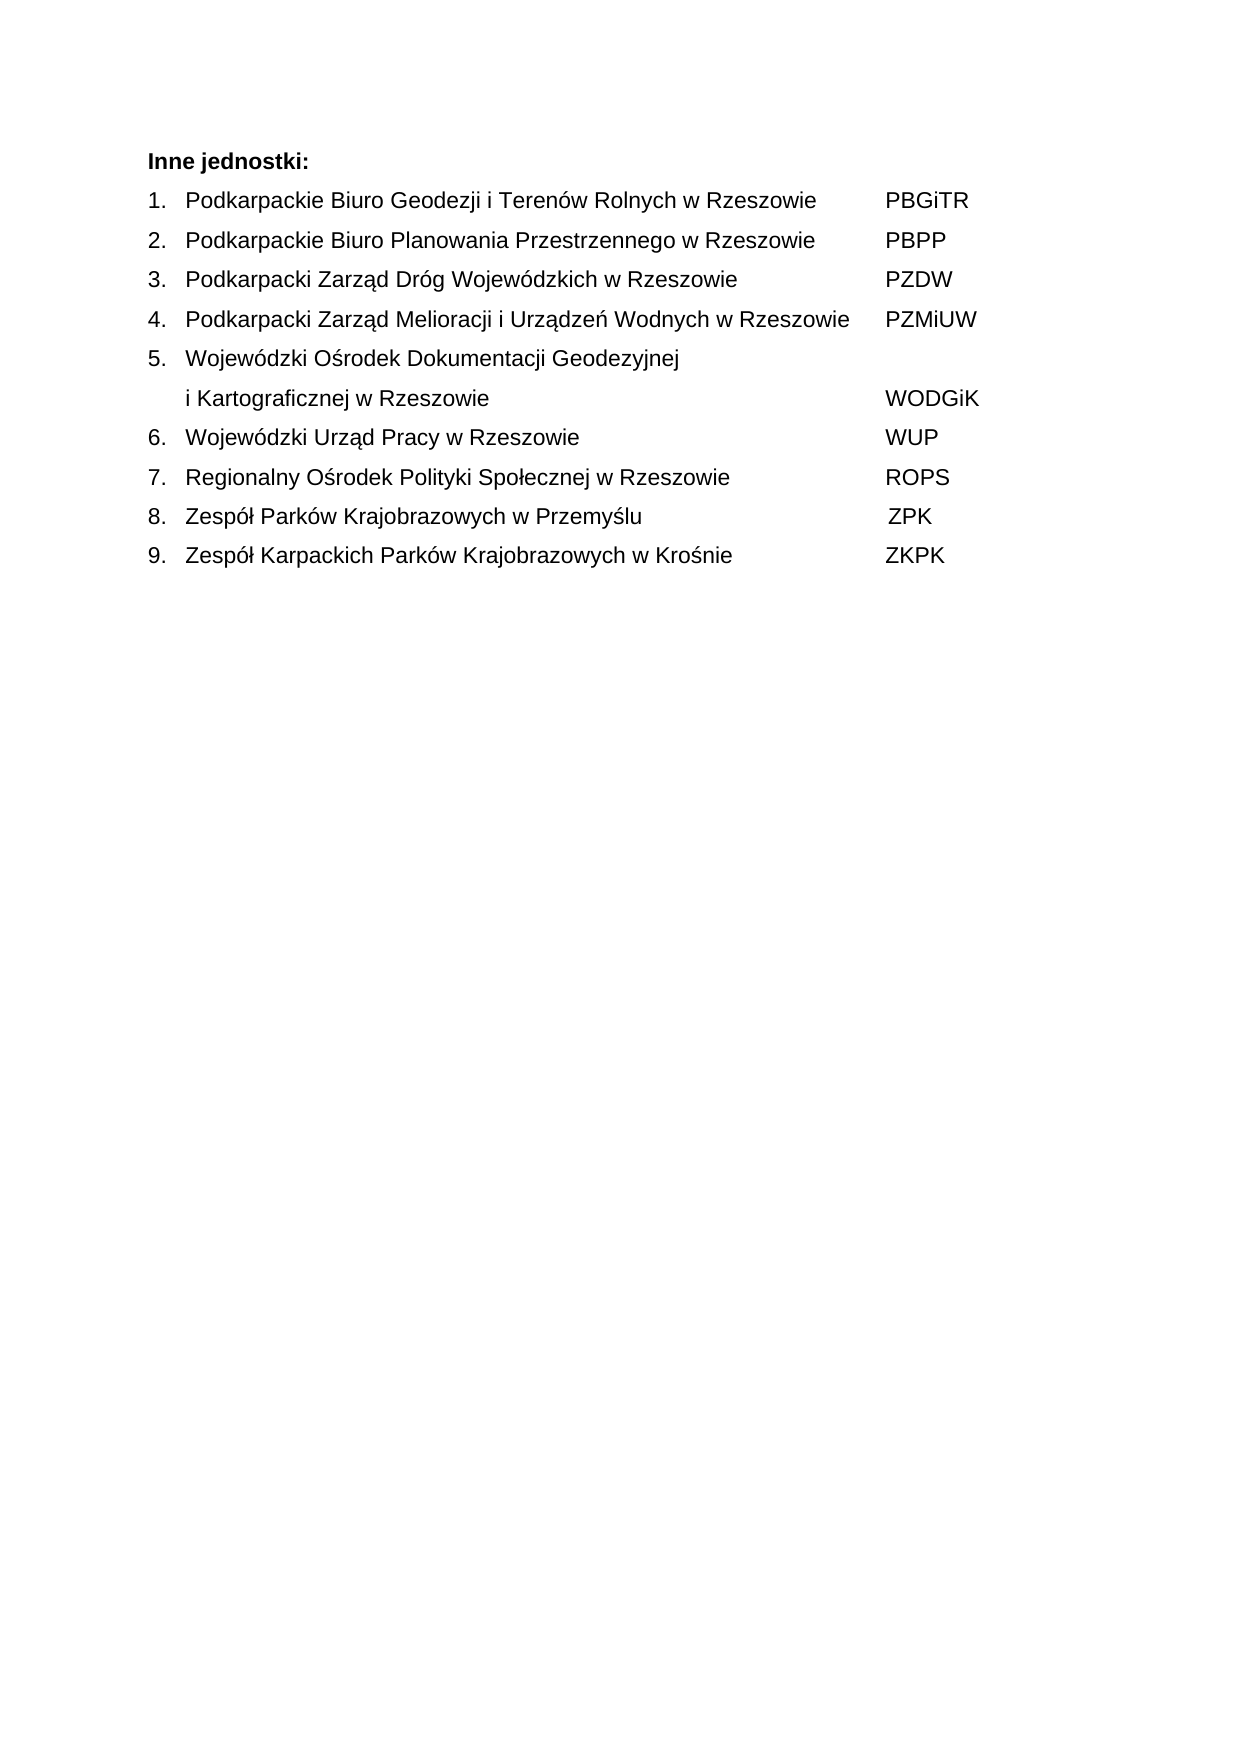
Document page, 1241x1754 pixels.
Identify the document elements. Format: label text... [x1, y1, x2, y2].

text Inne jednostki: [148, 148, 1093, 174]
list Regionalny Ośrodek Polityki Społecznej w Rzeszowie ROPS [148, 463, 1093, 490]
list Podkarpackie Biuro Geodezji i Terenów Rolnych w Rzeszowie PBGiTR [148, 187, 1093, 213]
list Wojewódzki Ośrodek Dokumentacji Geodezyjnej [148, 345, 1093, 371]
list Podkarpacki Zarząd Dróg Wojewódzkich w Rzeszowie PZDW [148, 266, 1093, 292]
list Podkarpackie Biuro Planowania Przestrzennego w Rzeszowie PBPP [148, 227, 1093, 253]
list Zespół Parków Krajobrazowych w Przemyślu ZPK [148, 503, 1093, 529]
list Zespół Karpackich Parków Krajobrazowych w Krośnie ZKPK [148, 542, 1093, 569]
text i Kartograficznej w Rzeszowie WODGiK [185, 384, 1093, 411]
list Wojewódzki Urząd Pracy w Rzeszowie WUP [148, 424, 1093, 450]
list Podkarpacki Zarząd Melioracji i Urządzeń Wodnych w Rzeszowie PZMiUW [148, 306, 1093, 332]
